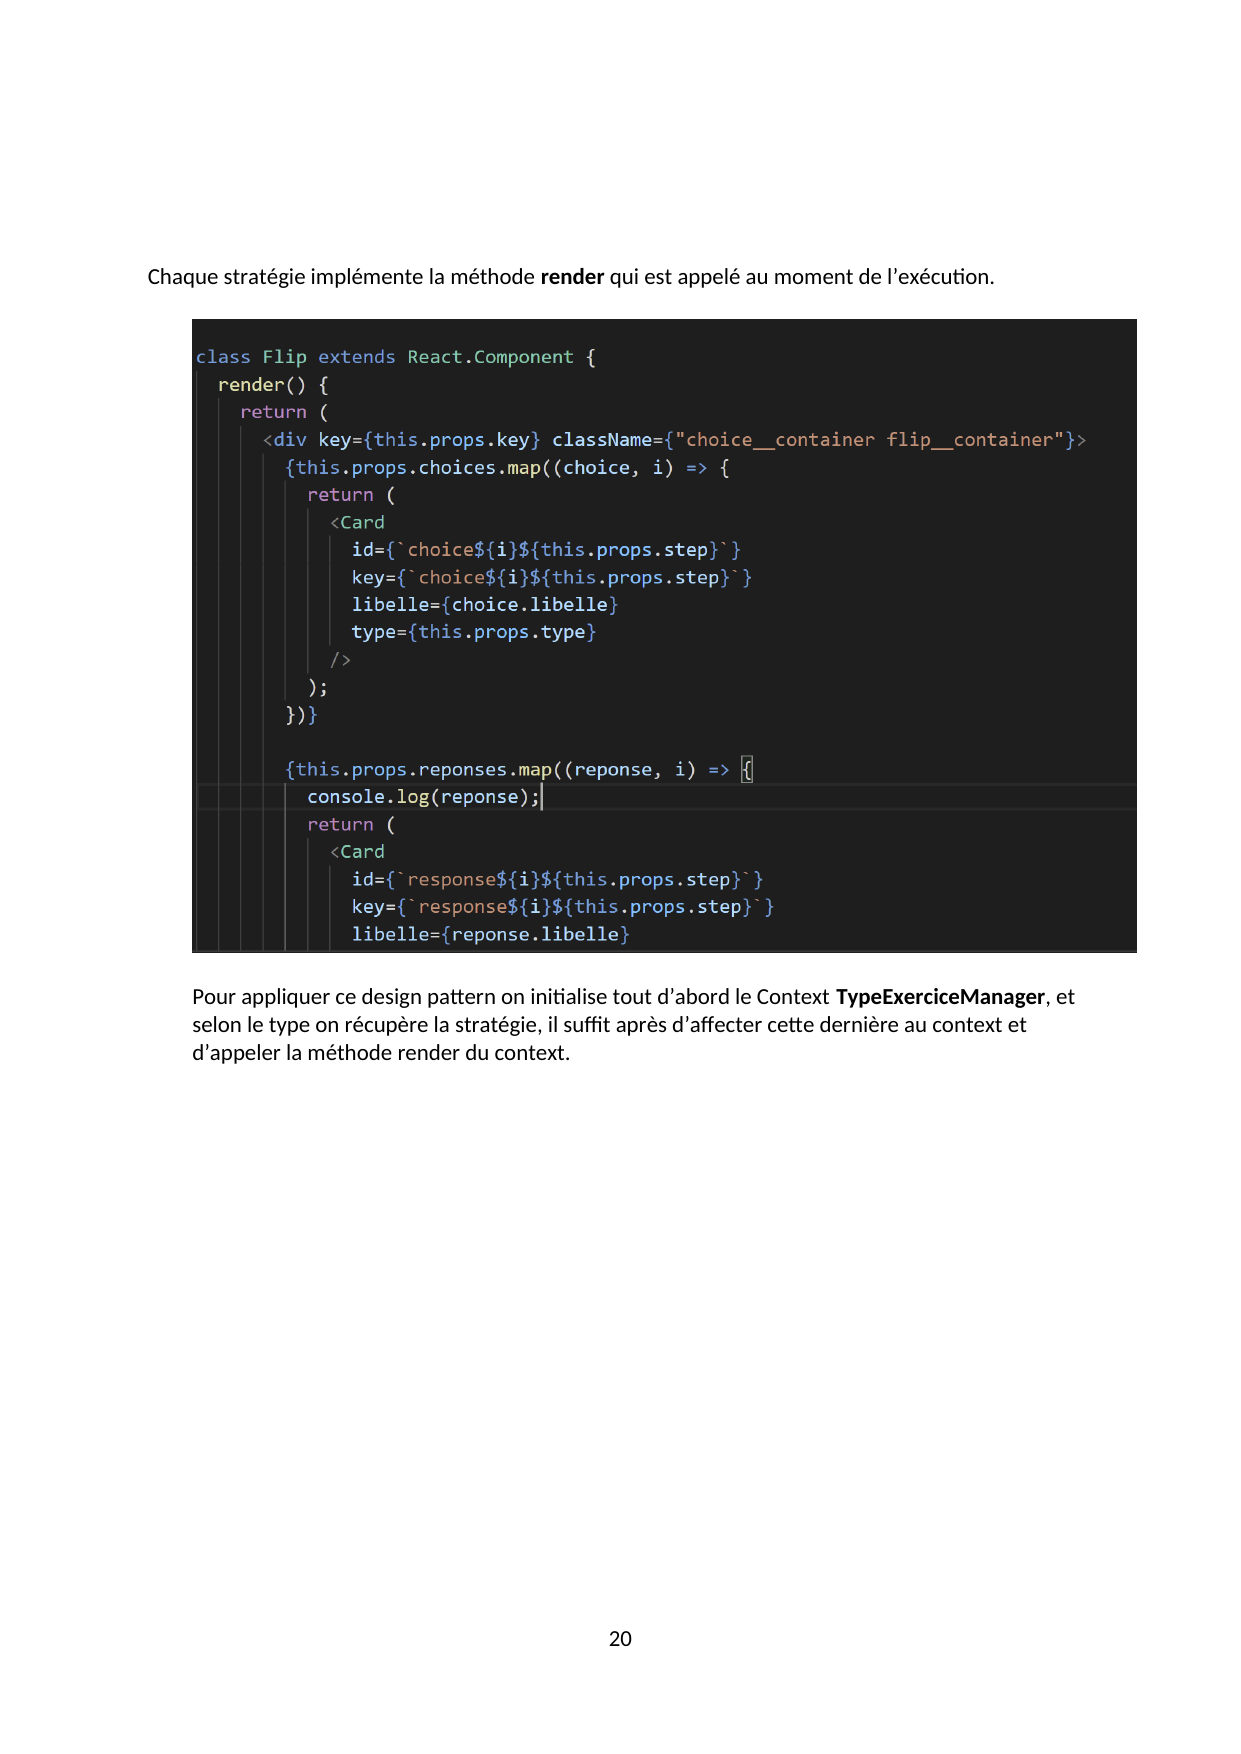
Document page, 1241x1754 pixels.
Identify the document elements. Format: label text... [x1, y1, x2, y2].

picture [192, 319, 1137, 953]
text Chaque stratégie implémente la méthode render qui est appelé au moment de l’exécution. [148, 262, 1093, 290]
text Pour appliquer ce design pattern on initialise tout d’abord le Context TypeExerciceManager, et selon le type on récupère la stratégie, il suffit après d’affecter cette dernière au context et d’appeler la méthode render du context. [192, 982, 1093, 1066]
